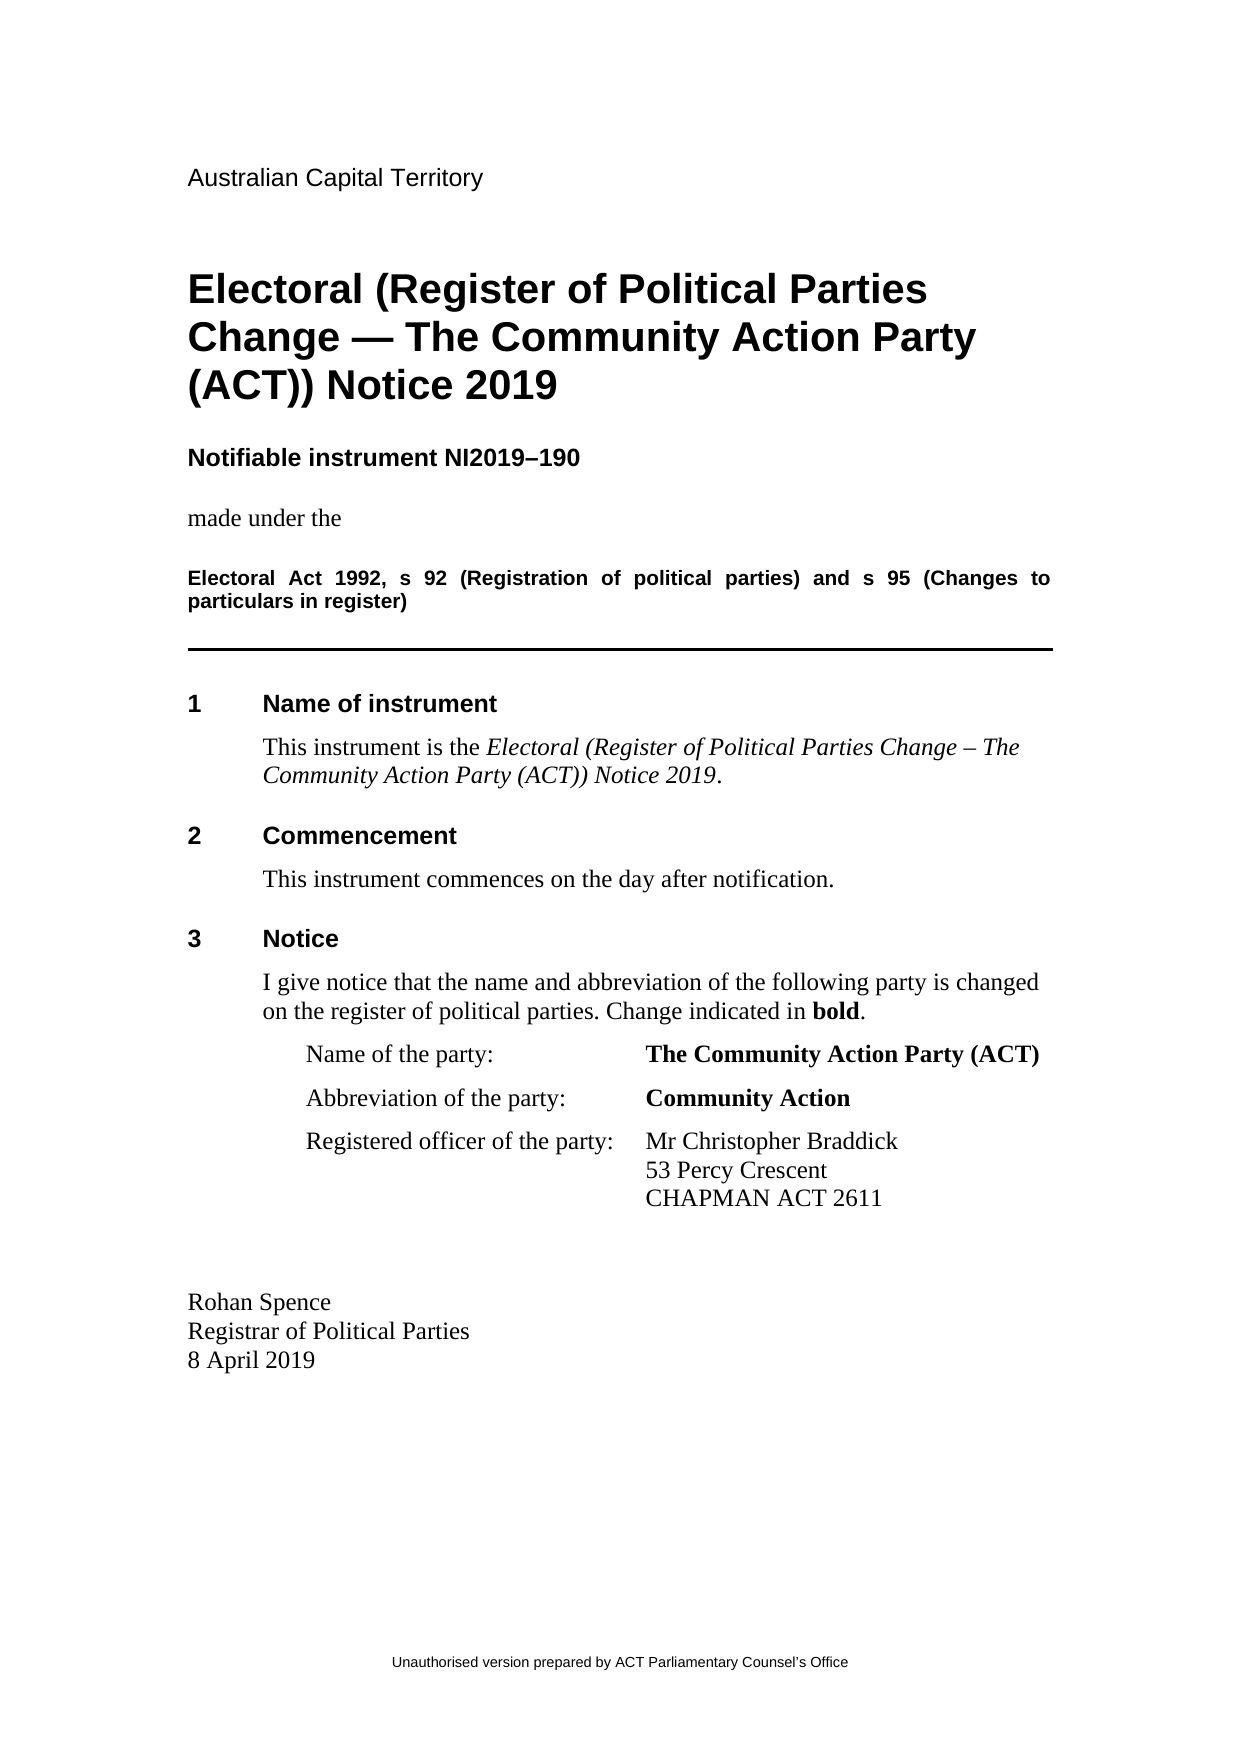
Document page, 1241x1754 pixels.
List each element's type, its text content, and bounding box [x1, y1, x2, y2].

text Australian Capital Territory [187, 162, 1053, 191]
text Name of the party: The Community Action Party (ACT) [306, 1039, 1053, 1068]
text 1 Name of instrument [187, 688, 1053, 717]
text Abbreviation of the party: Community Action [306, 1083, 1053, 1111]
text Rohan Spence [187, 1287, 1053, 1316]
text 8 April 2019 [187, 1345, 1053, 1373]
text Registrar of Political Parties [187, 1316, 1053, 1345]
text made under the [187, 503, 1053, 532]
text Notifiable instrument NI2019–190 [187, 443, 1053, 472]
text 2 Commencement [187, 821, 1053, 849]
text I give notice that the name and abbreviation of the following party is changed on the register of political parties. Change indicated in bold. [262, 967, 1053, 1025]
text Electoral Act 1992, s 92 (Registration of political parties) and s 95 (Changes to particulars in register) [187, 565, 1053, 613]
text 3 Notice [187, 924, 1053, 953]
text This instrument is the Electoral (Register of Political Parties Change – The Community Action Party (ACT)) Notice 2019. [262, 732, 1053, 789]
text Registered officer of the party: Mr Christopher Braddick 53 Percy Crescent CHAPMAN ACT 2611 [306, 1126, 1053, 1212]
text This instrument commences on the day after notification. [262, 864, 1053, 893]
text Electoral (Register of Political Parties Change — The Community Action Party (ACT)) Notice 2019 [187, 264, 1053, 408]
